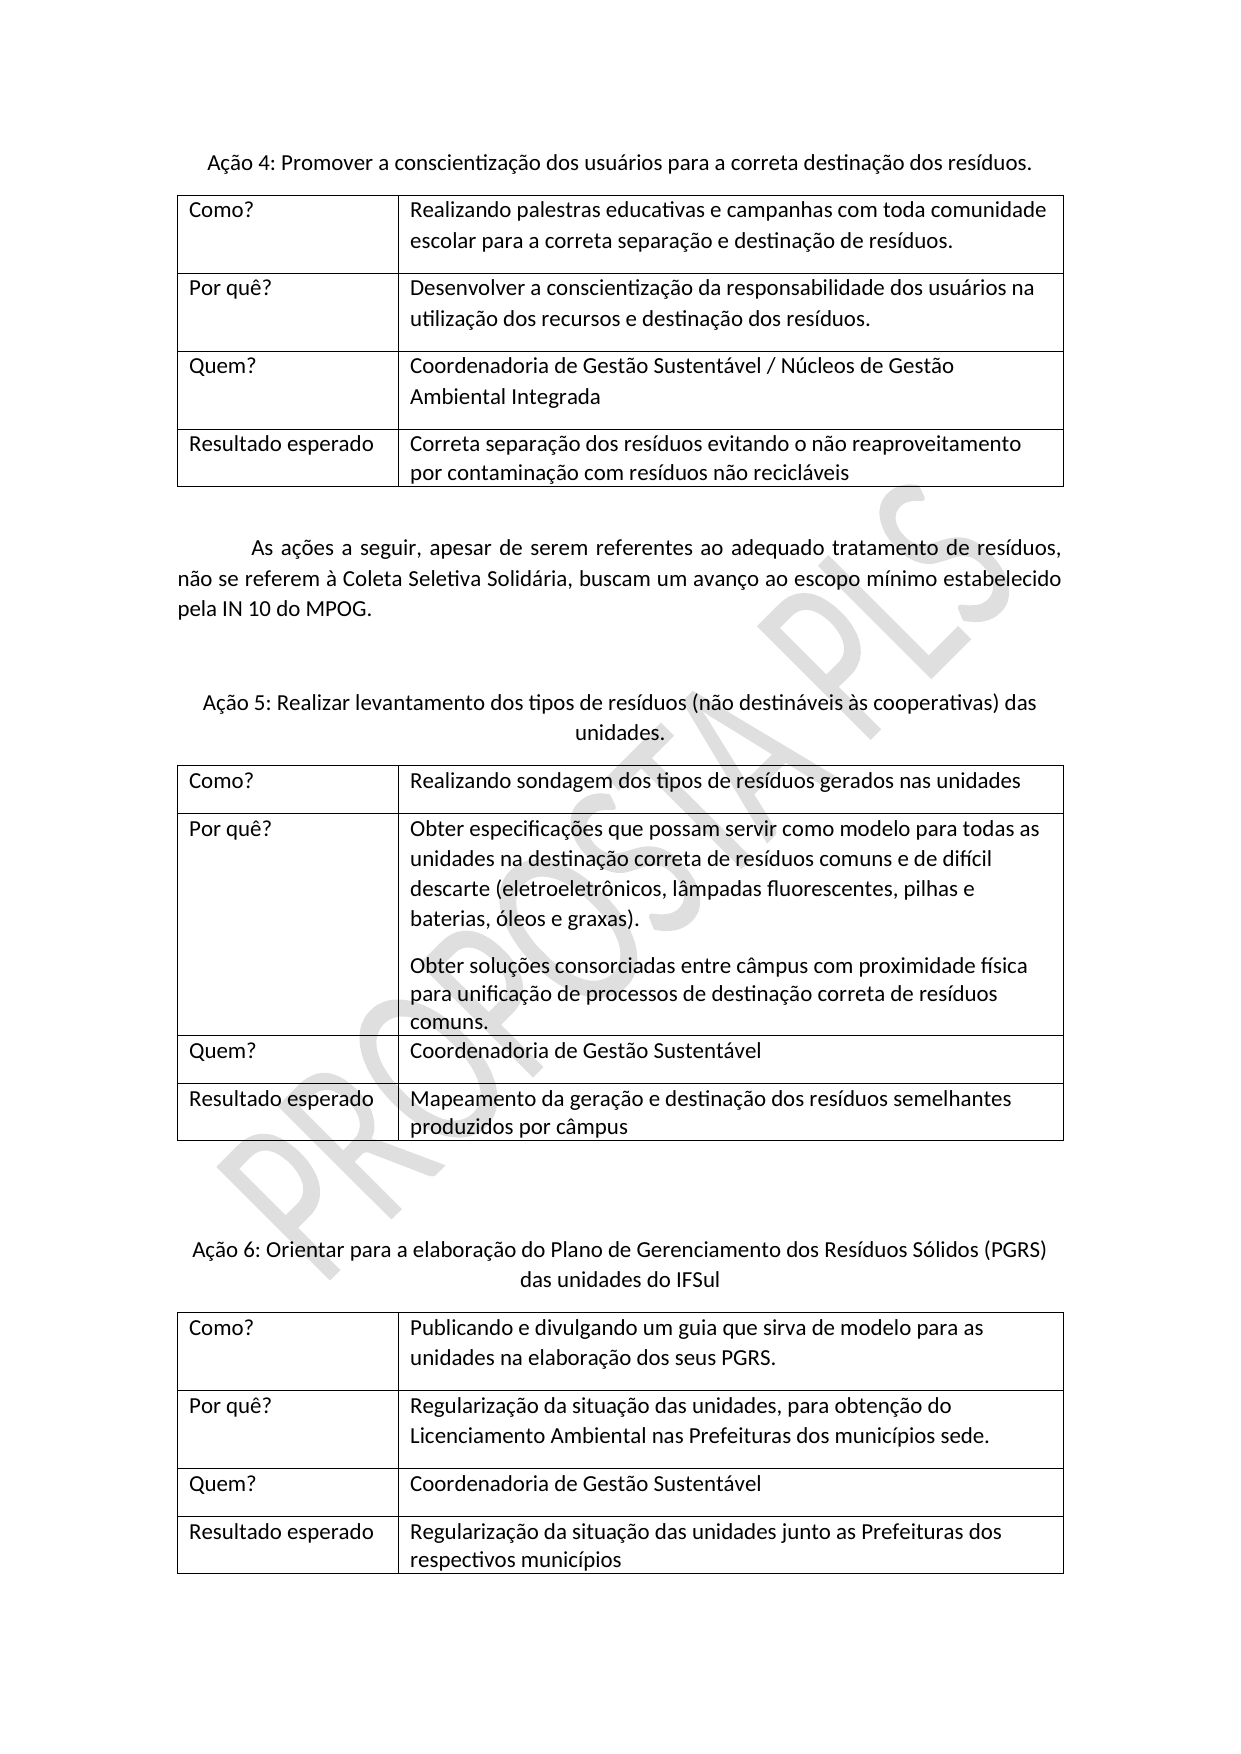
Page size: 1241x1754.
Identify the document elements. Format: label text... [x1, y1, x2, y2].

table_cell Quem? [178, 352, 398, 428]
table_header Realizando palestras educativas e campanhas com toda comunidade escolar para a correta separação e destinação de resíduos. [399, 196, 1063, 272]
table_cell Regularização da situação das unidades, para obtenção do Licenciamento Ambiental nas Prefeituras dos municípios sede. [399, 1391, 1063, 1468]
table_cell Desenvolver a conscientização da responsabilidade dos usuários na utilização dos recursos e destinação dos resíduos. [399, 274, 1063, 351]
table_header Publicando e divulgando um guia que sirva de modelo para as unidades na elaboração dos seus PGRS. [399, 1313, 1063, 1390]
table_cell Coordenadoria de Gestão Sustentável / Núcleos de Gestão Ambiental Integrada [399, 352, 1063, 428]
text Ação 6: Orientar para a elaboração do Plano de Gerenciamento dos Resíduos Sólidos (PGRS) das unidades do IFSul [177, 1235, 1063, 1293]
table_cell Correta separação dos resíduos evitando o não reaproveitamento por contaminação com resíduos não recicláveis [399, 430, 1063, 486]
table_cell Coordenadoria de Gestão Sustentável [399, 1469, 1063, 1516]
table_cell Obter especificações que possam servir como modelo para todas as unidades na destinação correta de resíduos comuns e de difícil descarte (eletroeletrônicos, lâmpadas fluorescentes, pilhas e baterias, óleos e graxas). Obter soluções consorciadas entre câmpus com proximidade física para unificação de processos de destinação correta de resíduos comuns. [399, 814, 1063, 1035]
table_cell Regularização da situação das unidades junto as Prefeituras dos respectivos municípios [399, 1517, 1063, 1573]
table_cell Resultado esperado [178, 1517, 398, 1573]
table_header Como? [178, 196, 398, 272]
text Ação 5: Realizar levantamento dos tipos de resíduos (não destináveis às cooperativas) das unidades. [177, 688, 1063, 746]
table_cell Resultado esperado [178, 430, 398, 486]
text As ações a seguir, apesar de serem referentes ao adequado tratamento de resíduos, não se referem à Coleta Seletiva Solidária, buscam um avanço ao escopo mínimo estabelecido pela IN 10 do MPOG. [177, 533, 1063, 622]
table_cell Coordenadoria de Gestão Sustentável [399, 1036, 1063, 1083]
table_cell Por quê? [178, 274, 398, 351]
table_cell Resultado esperado [178, 1084, 398, 1140]
table_cell Por quê? [178, 814, 398, 1035]
table_header Como? [178, 766, 398, 813]
table_cell Mapeamento da geração e destinação dos resíduos semelhantes produzidos por câmpus [399, 1084, 1063, 1140]
table_header Realizando sondagem dos tipos de resíduos gerados nas unidades [399, 766, 1063, 813]
text Ação 4: Promover a conscientização dos usuários para a correta destinação dos resíduos. [177, 148, 1063, 176]
table_header Como? [178, 1313, 398, 1390]
table_cell Quem? [178, 1469, 398, 1516]
table_cell Por quê? [178, 1391, 398, 1468]
table_cell Quem? [178, 1036, 398, 1083]
